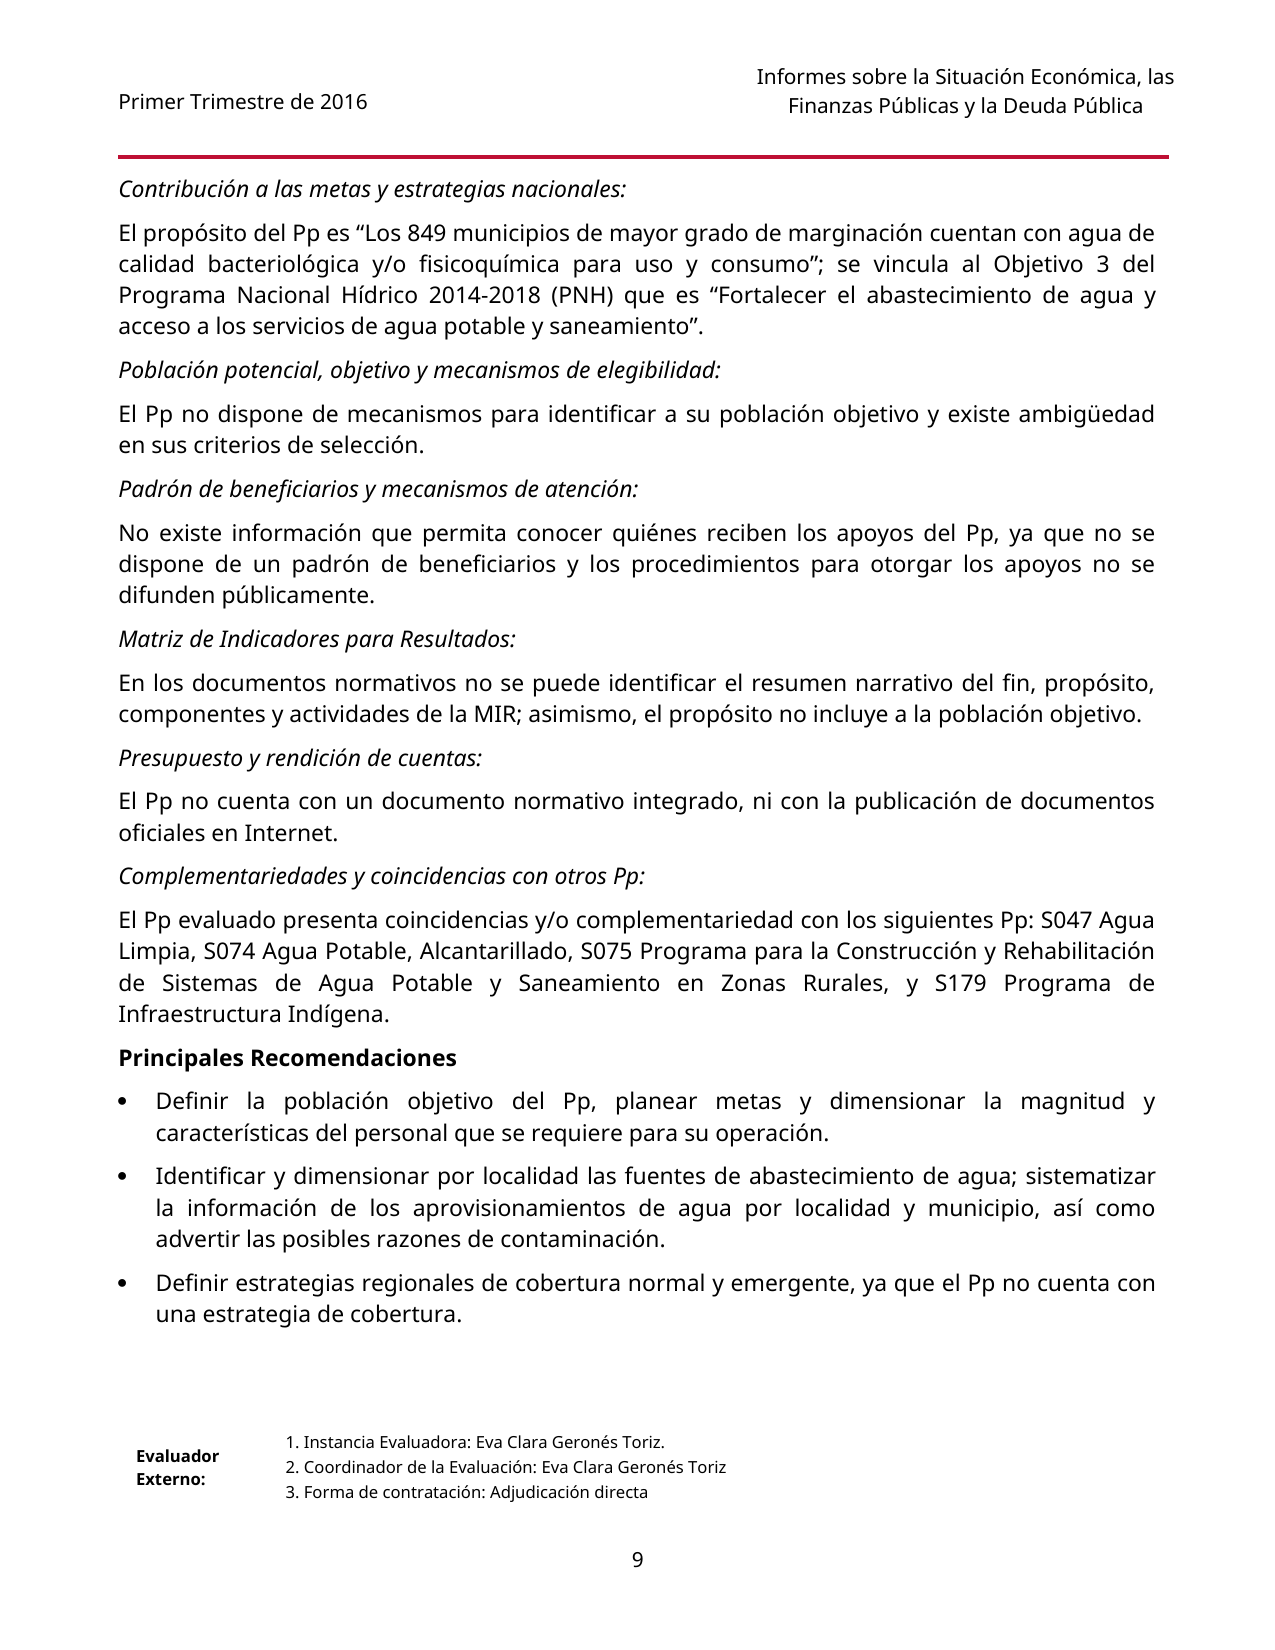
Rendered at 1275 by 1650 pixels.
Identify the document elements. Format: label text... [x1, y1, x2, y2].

text Principales Recomendaciones [118, 1042, 1157, 1073]
text El propósito del Pp es “Los 849 municipios de mayor grado de marginación cuentan con agua de calidad bacteriológica y/o fisicoquímica para uso y consumo”; se vincula al Objetivo 3 del Programa Nacional Hídrico 2014-2018 (PNH) que es “Fortalecer el abastecimiento de agua y acceso a los servicios de agua potable y saneamiento”. [118, 217, 1157, 342]
text Complementariedades y coincidencias con otros Pp: [118, 860, 1157, 892]
text Matriz de Indicadores para Resultados: [118, 623, 1157, 654]
table_header Evaluador Externo: [107, 1429, 262, 1503]
text El Pp no dispone de mecanismos para identificar a su población objetivo y existe ambigüedad en sus criterios de selección. [118, 398, 1157, 460]
text Definir estrategias regionales de cobertura normal y emergente, ya que el Pp no cuenta con una estrategia de cobertura. [118, 1267, 1157, 1329]
text Identificar y dimensionar por localidad las fuentes de abastecimiento de agua; sistematizar la información de los aprovisionamientos de agua por localidad y municipio, así como advertir las posibles razones de contaminación. [118, 1160, 1157, 1254]
table_header 1. Instancia Evaluadora: Eva Clara Geronés Toriz. 2. Coordinador de la Evaluación: Eva Clara Geronés Toriz 3. Forma de contratación: Adjudicación directa [263, 1429, 1146, 1503]
text En los documentos normativos no se puede identificar el resumen narrativo del fin, propósito, componentes y actividades de la MIR; asimismo, el propósito no incluye a la población objetivo. [118, 667, 1157, 729]
text El Pp evaluado presenta coincidencias y/o complementariedad con los siguientes Pp: S047 Agua Limpia, S074 Agua Potable, Alcantarillado, S075 Programa para la Construcción y Rehabilitación de Sistemas de Agua Potable y Saneamiento en Zonas Rurales, y S179 Programa de Infraestructura Indígena. [118, 904, 1157, 1029]
text Presupuesto y rendición de cuentas: [118, 742, 1157, 773]
text No existe información que permita conocer quiénes reciben los apoyos del Pp, ya que no se dispone de un padrón de beneficiarios y los procedimientos para otorgar los apoyos no se difunden públicamente. [118, 517, 1157, 610]
text El Pp no cuenta con un documento normativo integrado, ni con la publicación de documentos oficiales en Internet. [118, 785, 1157, 848]
text Contribución a las metas y estrategias nacionales: [118, 173, 1157, 204]
text Padrón de beneficiarios y mecanismos de atención: [118, 473, 1157, 504]
text Definir la población objetivo del Pp, planear metas y dimensionar la magnitud y características del personal que se requiere para su operación. [118, 1085, 1157, 1148]
text Población potencial, objetivo y mecanismos de elegibilidad: [118, 354, 1157, 385]
